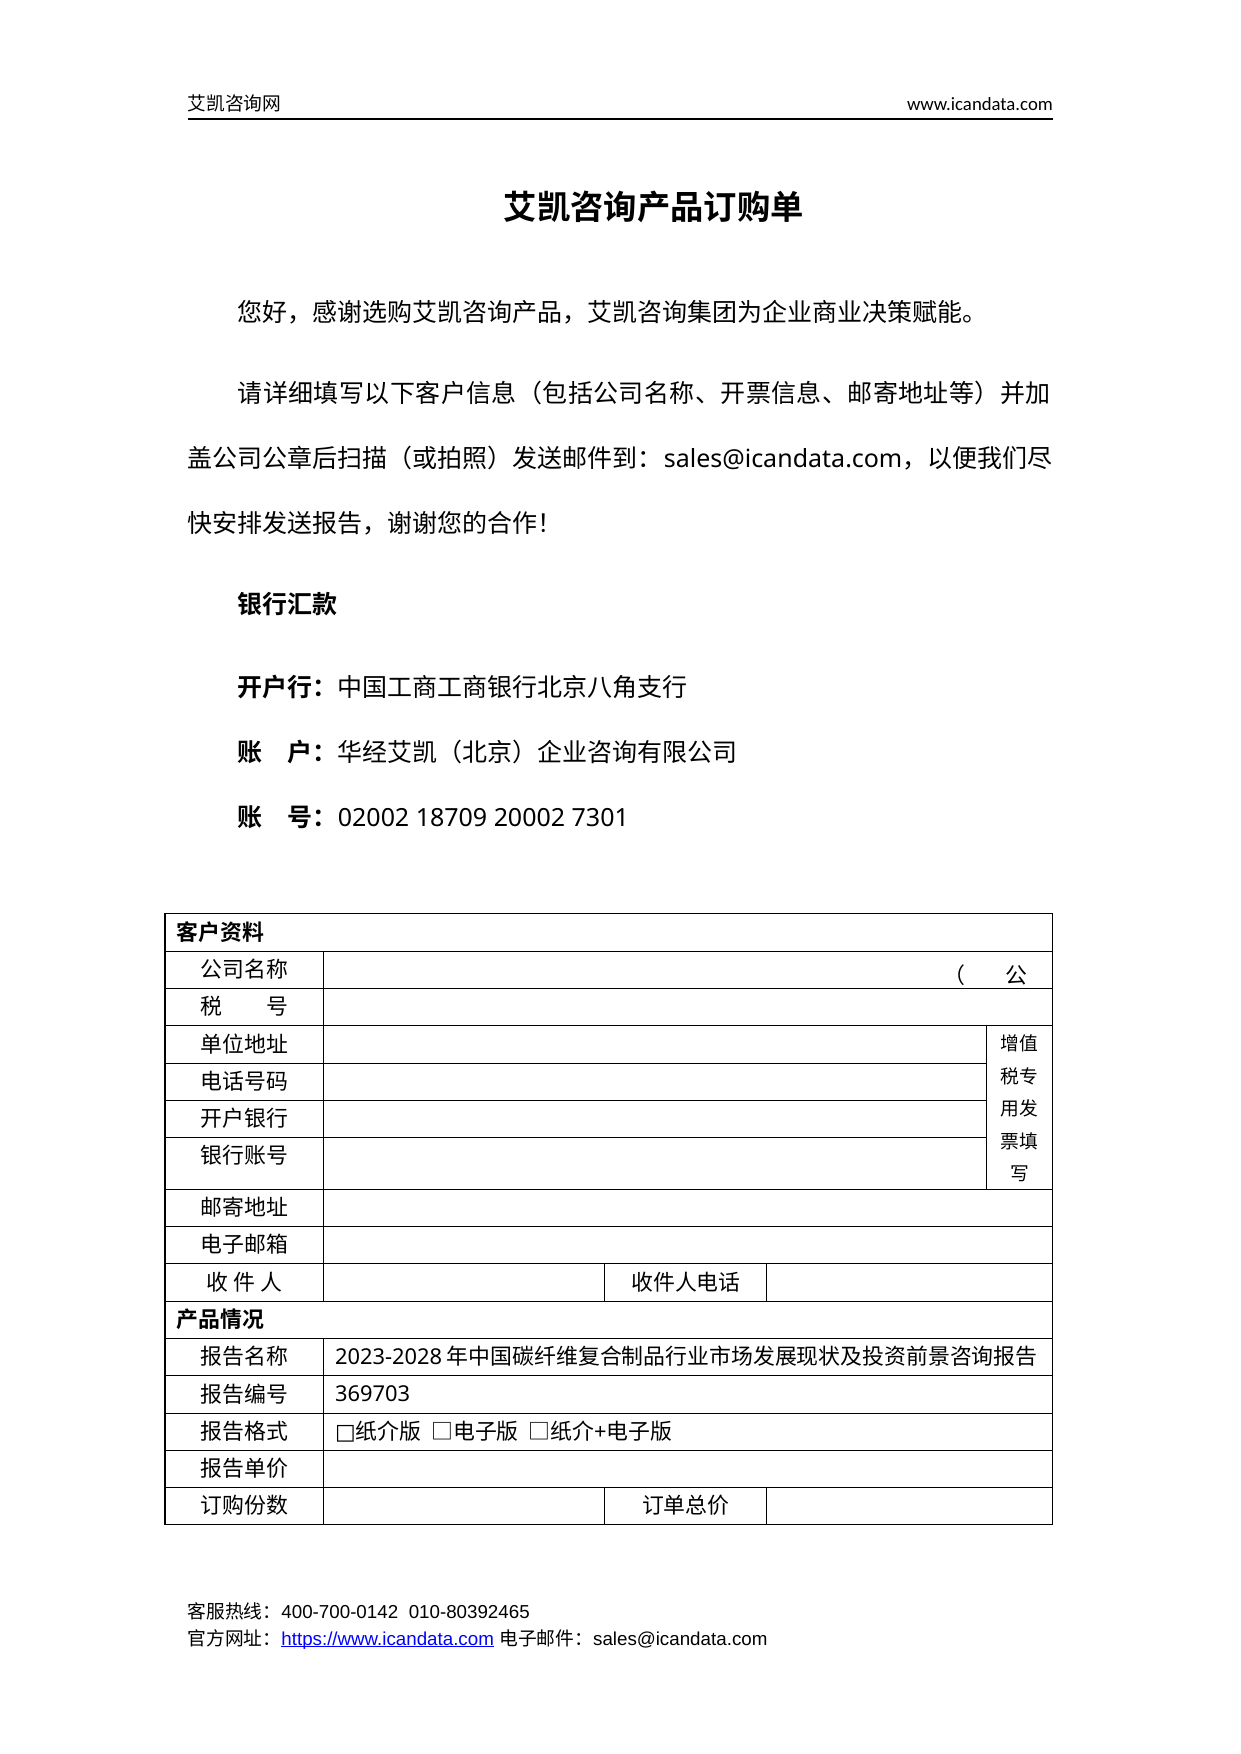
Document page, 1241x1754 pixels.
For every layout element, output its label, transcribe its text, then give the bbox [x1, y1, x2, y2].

table_cell 收件人电话 [605, 1264, 766, 1301]
table_cell 订购份数 [166, 1488, 323, 1524]
table_cell [324, 1026, 986, 1062]
text 账 号：02002 18709 20002 7301 [187, 783, 1053, 848]
table_cell 电话号码 [166, 1064, 323, 1100]
table_cell [324, 1264, 604, 1301]
table_cell [324, 1451, 1052, 1487]
table_cell 369703 [324, 1376, 1052, 1412]
table_header 客户资料 [166, 914, 1052, 951]
table_cell [324, 1138, 986, 1189]
table_cell 银行账号 [166, 1138, 323, 1189]
table_cell 报告编号 [166, 1376, 323, 1412]
table_cell 电子邮箱 [166, 1227, 323, 1263]
table_cell [324, 1190, 1052, 1226]
table_cell 单位地址 [166, 1026, 323, 1062]
table_cell [324, 1101, 986, 1137]
table_cell 产品情况 [166, 1302, 1052, 1338]
table_cell [767, 1488, 1052, 1524]
text 开户行：中国工商工商银行北京八角支行 [187, 653, 1053, 718]
table_cell □纸介版 □电子版 □纸介+电子版 [324, 1414, 1052, 1450]
table_cell 报告名称 [166, 1339, 323, 1375]
table_cell 开户银行 [166, 1101, 323, 1137]
text 您好，感谢选购艾凯咨询产品，艾凯咨询集团为企业商业决策赋能。 [187, 278, 1053, 343]
table_cell [324, 1064, 986, 1100]
table_cell [324, 952, 1052, 988]
text 银行汇款 [187, 570, 1053, 635]
table_cell 2023-2028年中国碳纤维复合制品行业市场发展现状及投资前景咨询报告 [324, 1339, 1052, 1375]
table_cell 公司名称 [166, 952, 323, 988]
table_cell 邮寄地址 [166, 1190, 323, 1226]
table_cell 报告单价 [166, 1451, 323, 1487]
table_cell 税 号 [166, 989, 323, 1025]
text 请详细填写以下客户信息（包括公司名称、开票信息、邮寄地址等）并加盖公司公章后扫描（或拍照）发送邮件到：sales@icandata.com，以便我们尽快安排发送报告，谢谢您的合作！ [187, 359, 1053, 554]
table_cell [324, 989, 1052, 1025]
text 艾凯咨询产品订购单 [187, 172, 1053, 237]
table_cell [767, 1264, 1052, 1301]
table_cell [324, 1227, 1052, 1263]
table_cell 订单总价 [605, 1488, 766, 1524]
table_cell 报告格式 [166, 1414, 323, 1450]
table_cell 增值税专用发票填写 [987, 1026, 1052, 1189]
table_cell 收 件 人 [166, 1264, 323, 1301]
table_cell [324, 1488, 604, 1524]
text 账 户：华经艾凯（北京）企业咨询有限公司 [187, 718, 1053, 783]
